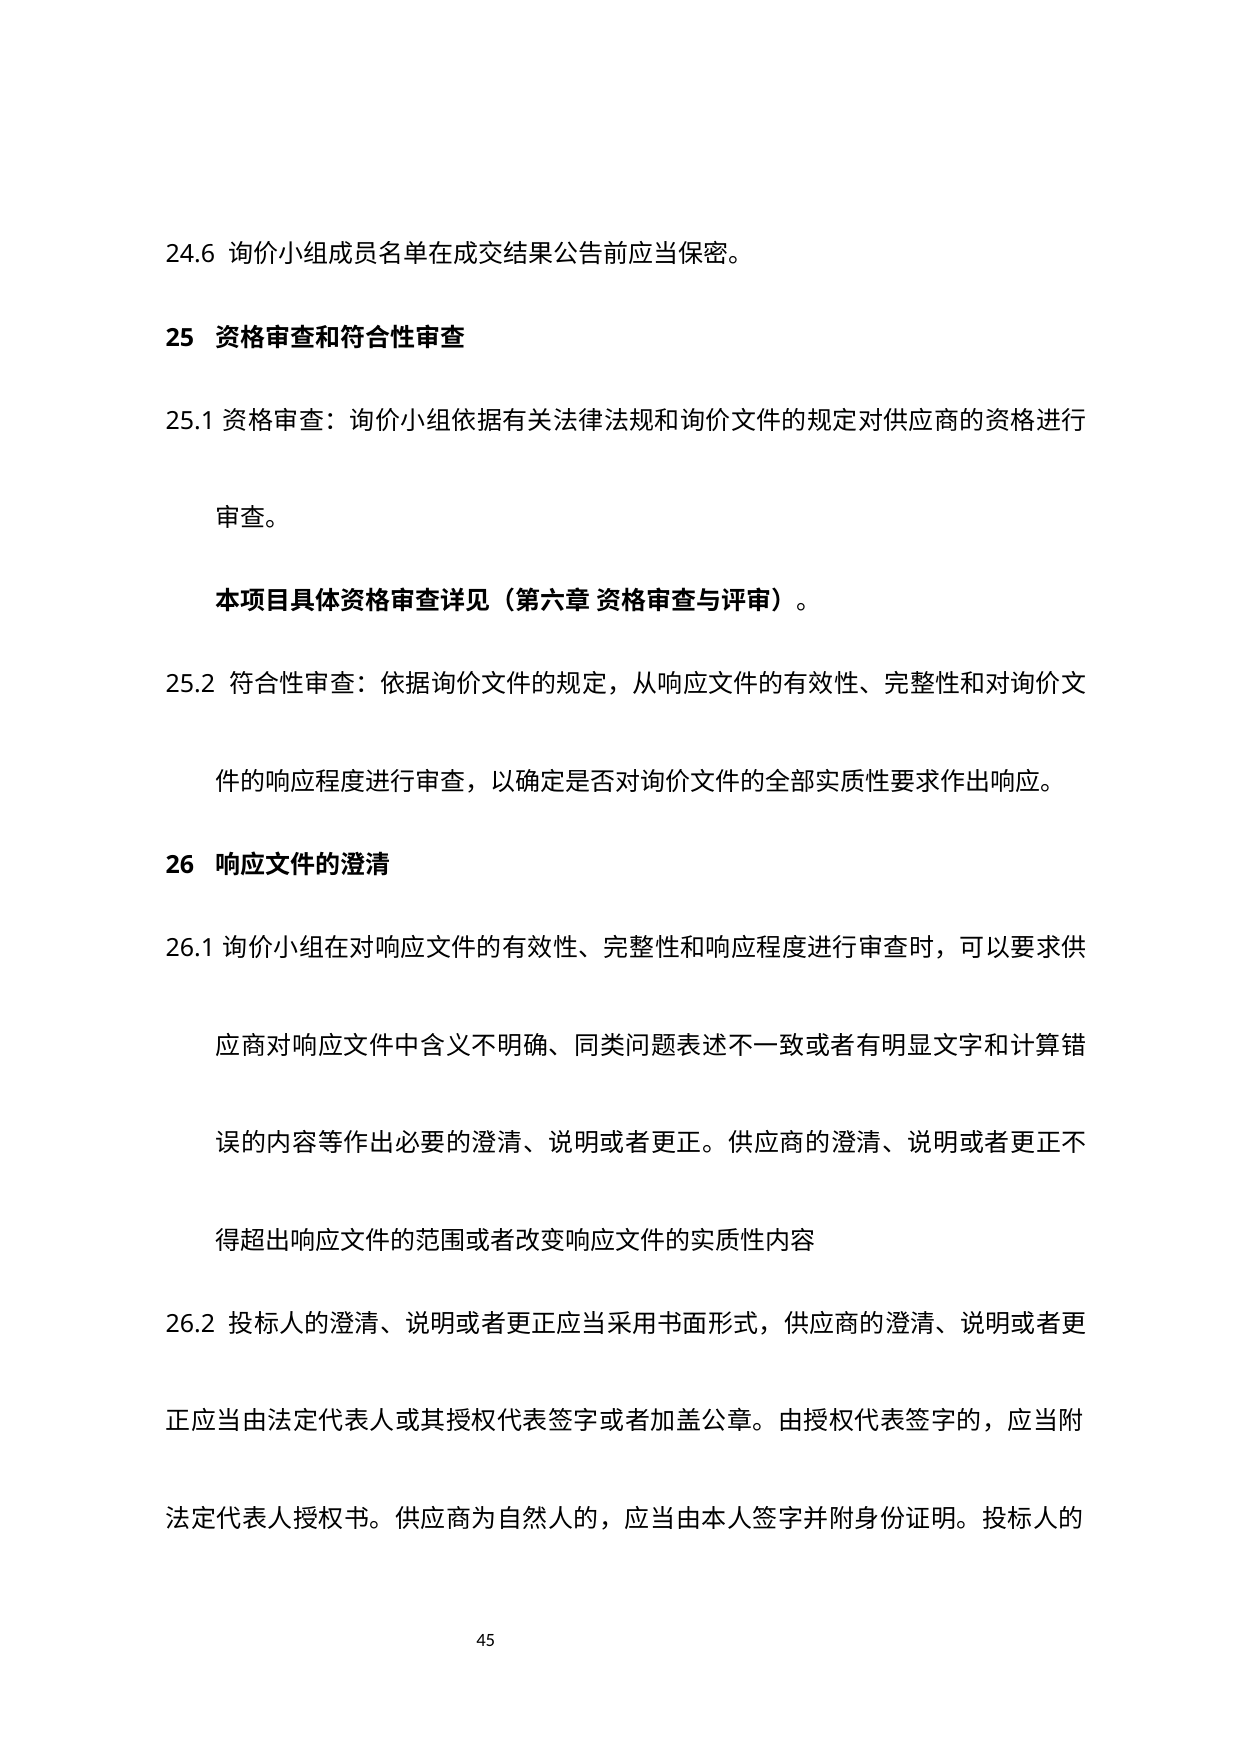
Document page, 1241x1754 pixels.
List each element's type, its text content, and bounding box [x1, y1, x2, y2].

list 符合性审查：依据询价文件的规定，从响应文件的有效性、完整性和对询价文件的响应程度进行审查，以确定是否对询价文件的全部实质性要求作出响应。 [165, 649, 1087, 812]
list 响应文件的澄清 [165, 830, 1087, 895]
list 询价小组成员名单在成交结果公告前应当保密。 [165, 219, 1087, 284]
list 资格审查和符合性审查 [165, 303, 1087, 368]
list 资格审查：询价小组依据有关法律法规和询价文件的规定对供应商的资格进行审查。 [165, 386, 1087, 548]
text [165, 1289, 1087, 1549]
text 本项目具体资格审查详见（第六章 资格审查与评审）。 [165, 566, 1087, 631]
list 询价小组在对响应文件的有效性、完整性和响应程度进行审查时，可以要求供应商对响应文件中含义不明确、同类问题表述不一致或者有明显文字和计算错误的内容等作出必要的澄清、说明或者更正。供应商的澄清、说明或者更正不得超出响应文件的范围或者改变响应文件的实质性内容 [165, 913, 1087, 1271]
